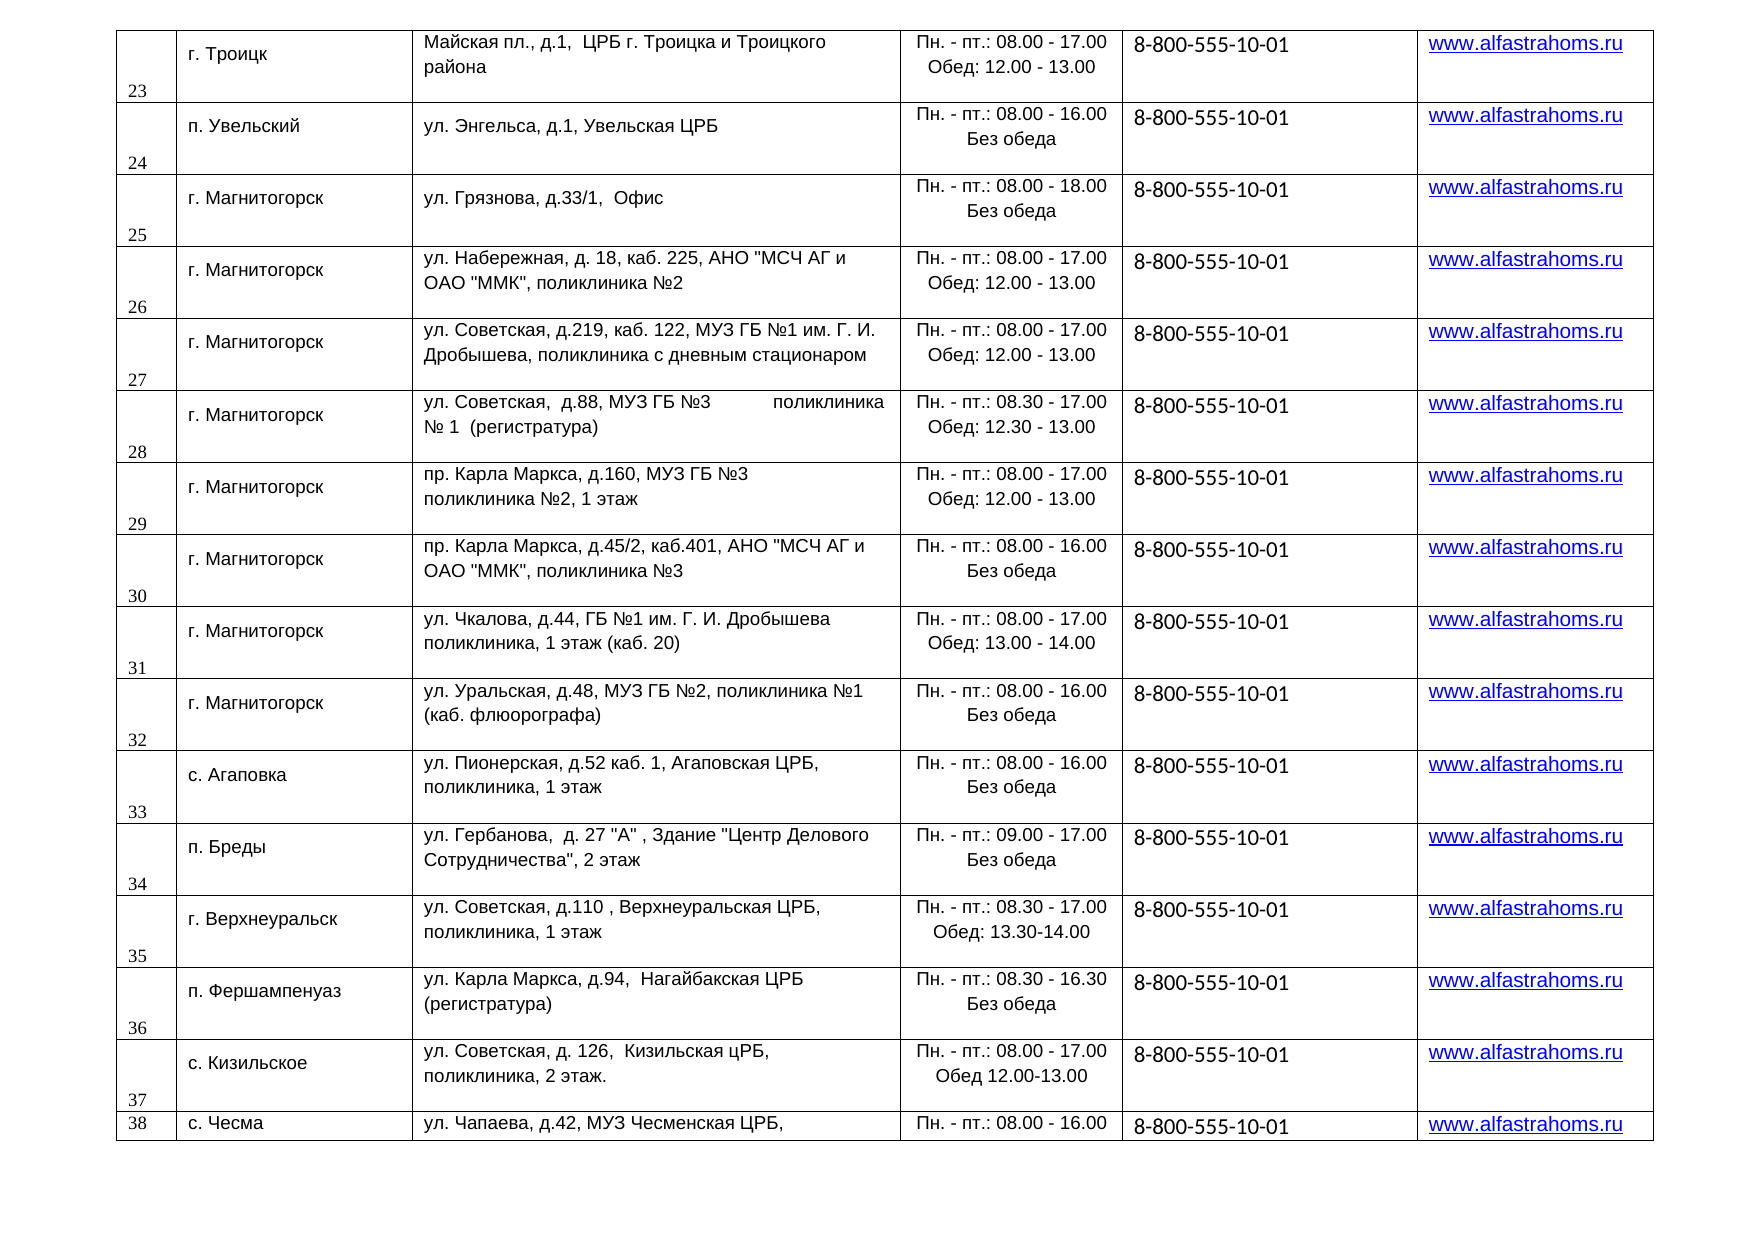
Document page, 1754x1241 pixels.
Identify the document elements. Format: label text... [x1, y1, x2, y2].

table_cell www.alfastrahoms.ru [1418, 463, 1653, 534]
table_cell ул. Грязнова, д.33/1, Офис [413, 175, 900, 246]
table_cell п. Увельский [177, 103, 412, 174]
table_cell 26 [117, 247, 176, 318]
table_cell www.alfastrahoms.ru [1418, 391, 1653, 462]
table_cell 32 [117, 679, 176, 750]
table_cell ул. Чкалова, д.44, ГБ №1 им. Г. И. Дробышева поликлиника, 1 этаж (каб. 20) [413, 607, 900, 678]
table_cell 38 [117, 1112, 176, 1140]
table_cell 28 [117, 391, 176, 462]
table_cell 23 [117, 31, 176, 102]
table_cell 31 [117, 607, 176, 678]
table_cell Пн. - пт.: 08.00 - 16.00 Без обеда [901, 679, 1122, 750]
table_cell Майская пл., д.1, ЦРБ г. Троицка и Троицкого района [413, 31, 900, 102]
table_cell 8-800-555-10-01 [1123, 463, 1417, 534]
table_cell ул. Советская, д. 126, Кизильская цРБ, поликлиника, 2 этаж. [413, 1040, 900, 1111]
table_cell Пн. - пт.: 08.00 - 17.00 Обед: 13.00 - 14.00 [901, 607, 1122, 678]
table_cell 24 [117, 103, 176, 174]
table_cell ул. Пионерская, д.52 каб. 1, Агаповская ЦРБ, поликлиника, 1 этаж [413, 751, 900, 822]
table_cell www.alfastrahoms.ru [1418, 535, 1653, 606]
table_cell www.alfastrahoms.ru [1418, 896, 1653, 967]
table_cell 8-800-555-10-01 [1123, 319, 1417, 390]
table_cell г. Магнитогорск [177, 247, 412, 318]
table_cell www.alfastrahoms.ru [1418, 1112, 1653, 1140]
table_cell г. Магнитогорск [177, 463, 412, 534]
table_cell г. Троицк [177, 31, 412, 102]
table_cell www.alfastrahoms.ru [1418, 1040, 1653, 1111]
table_cell 29 [117, 463, 176, 534]
table_cell с. Чесма [177, 1112, 412, 1140]
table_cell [901, 1112, 1122, 1140]
table_cell 8-800-555-10-01 [1123, 391, 1417, 462]
table_cell ул. Советская, д.110 , Верхнеуральская ЦРБ, поликлиника, 1 этаж [413, 896, 900, 967]
table_cell Пн. - пт.: 08.00 - 18.00 Без обеда [901, 175, 1122, 246]
table_cell 8-800-555-10-01 [1123, 896, 1417, 967]
table_cell www.alfastrahoms.ru [1418, 31, 1653, 102]
table_cell ул. Энгельса, д.1, Увельская ЦРБ [413, 103, 900, 174]
table_cell г. Верхнеуральск [177, 896, 412, 967]
table_cell Пн. - пт.: 08.30 - 17.00 Обед: 12.30 - 13.00 [901, 391, 1122, 462]
table_cell 8-800-555-10-01 [1123, 1112, 1417, 1140]
table_cell 8-800-555-10-01 [1123, 1040, 1417, 1111]
table_cell г. Магнитогорск [177, 535, 412, 606]
table_cell г. Магнитогорск [177, 175, 412, 246]
table_cell г. Магнитогорск [177, 607, 412, 678]
table_cell ул. Карла Маркса, д.94, Нагайбакская ЦРБ (регистратура) [413, 968, 900, 1039]
table_cell 8-800-555-10-01 [1123, 247, 1417, 318]
table_cell п. Бреды [177, 824, 412, 894]
table_cell ул. Уральская, д.48, МУЗ ГБ №2, поликлиника №1 (каб. флюорографа) [413, 679, 900, 750]
table_cell 27 [117, 319, 176, 390]
table_cell 8-800-555-10-01 [1123, 103, 1417, 174]
table_cell Пн. - пт.: 08.00 - 17.00 Обед: 12.00 - 13.00 [901, 247, 1122, 318]
table_cell www.alfastrahoms.ru [1418, 968, 1653, 1039]
table_cell 8-800-555-10-01 [1123, 31, 1417, 102]
table_cell Пн. - пт.: 08.00 - 17.00 Обед: 12.00 - 13.00 [901, 463, 1122, 534]
table_cell г. Магнитогорск [177, 391, 412, 462]
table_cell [901, 31, 1122, 102]
table_cell www.alfastrahoms.ru [1418, 319, 1653, 390]
table_cell ул. Советская, д.88, МУЗ ГБ №3 поликлиника № 1 (регистратура) [413, 391, 900, 462]
table_cell 8-800-555-10-01 [1123, 535, 1417, 606]
table_cell Пн. - пт.: 08.00 - 16.00 Без обеда [901, 751, 1122, 822]
table_cell www.alfastrahoms.ru [1418, 679, 1653, 750]
table_cell 25 [117, 175, 176, 246]
table_cell Пн. - пт.: 08.00 - 17.00 Обед: 12.00 - 13.00 [901, 319, 1122, 390]
table_cell пр. Карла Маркса, д.160, МУЗ ГБ №3 поликлиника №2, 1 этаж [413, 463, 900, 534]
table_cell 8-800-555-10-01 [1123, 751, 1417, 822]
table_cell 30 [117, 535, 176, 606]
table_cell с. Агаповка [177, 751, 412, 822]
table_cell с. Кизильское [177, 1040, 412, 1111]
table_cell 36 [117, 968, 176, 1039]
table_cell г. Магнитогорск [177, 679, 412, 750]
table_cell www.alfastrahoms.ru [1418, 103, 1653, 174]
table_cell п. Фершампенуаз [177, 968, 412, 1039]
table_cell 8-800-555-10-01 [1123, 824, 1417, 894]
table_cell Пн. - пт.: 08.30 - 16.30 Без обеда [901, 968, 1122, 1039]
table_cell ул. Советская, д.219, каб. 122, МУЗ ГБ №1 им. Г. И. Дробышева, поликлиника с дневным стационаром [413, 319, 900, 390]
table_cell 8-800-555-10-01 [1123, 968, 1417, 1039]
table_cell пр. Карла Маркса, д.45/2, каб.401, АНО "МСЧ АГ и ОАО "ММК", поликлиника №3 [413, 535, 900, 606]
table_cell ул. Набережная, д. 18, каб. 225, АНО "МСЧ АГ и ОАО "ММК", поликлиника №2 [413, 247, 900, 318]
table_cell Пн. - пт.: 08.00 - 16.00 Без обеда [901, 103, 1122, 174]
table_cell Пн. - пт.: 08.30 - 17.00 Обед: 13.30-14.00 [901, 896, 1122, 967]
table_cell Пн. - пт.: 08.00 - 16.00 Без обеда [901, 535, 1122, 606]
table_cell 37 [117, 1040, 176, 1111]
table_cell Пн. - пт.: 08.00 - 17.00 Обед 12.00-13.00 [901, 1040, 1122, 1111]
table_cell ул. Гербанова, д. 27 "А" , Здание "Центр Делового Сотрудничества", 2 этаж [413, 824, 900, 894]
table_cell 8-800-555-10-01 [1123, 679, 1417, 750]
table_cell Пн. - пт.: 09.00 - 17.00 Без обеда [901, 824, 1122, 894]
table_cell г. Магнитогорск [177, 319, 412, 390]
table_cell www.alfastrahoms.ru [1418, 751, 1653, 822]
table_cell www.alfastrahoms.ru [1418, 607, 1653, 678]
table_cell 8-800-555-10-01 [1123, 607, 1417, 678]
table_cell 34 [117, 824, 176, 894]
table_cell www.alfastrahoms.ru [1418, 247, 1653, 318]
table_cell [413, 1112, 900, 1140]
table_cell www.alfastrahoms.ru [1418, 175, 1653, 246]
table_cell www.alfastrahoms.ru [1418, 824, 1653, 894]
table_cell 8-800-555-10-01 [1123, 175, 1417, 246]
table_cell 35 [117, 896, 176, 967]
table_cell 33 [117, 751, 176, 822]
